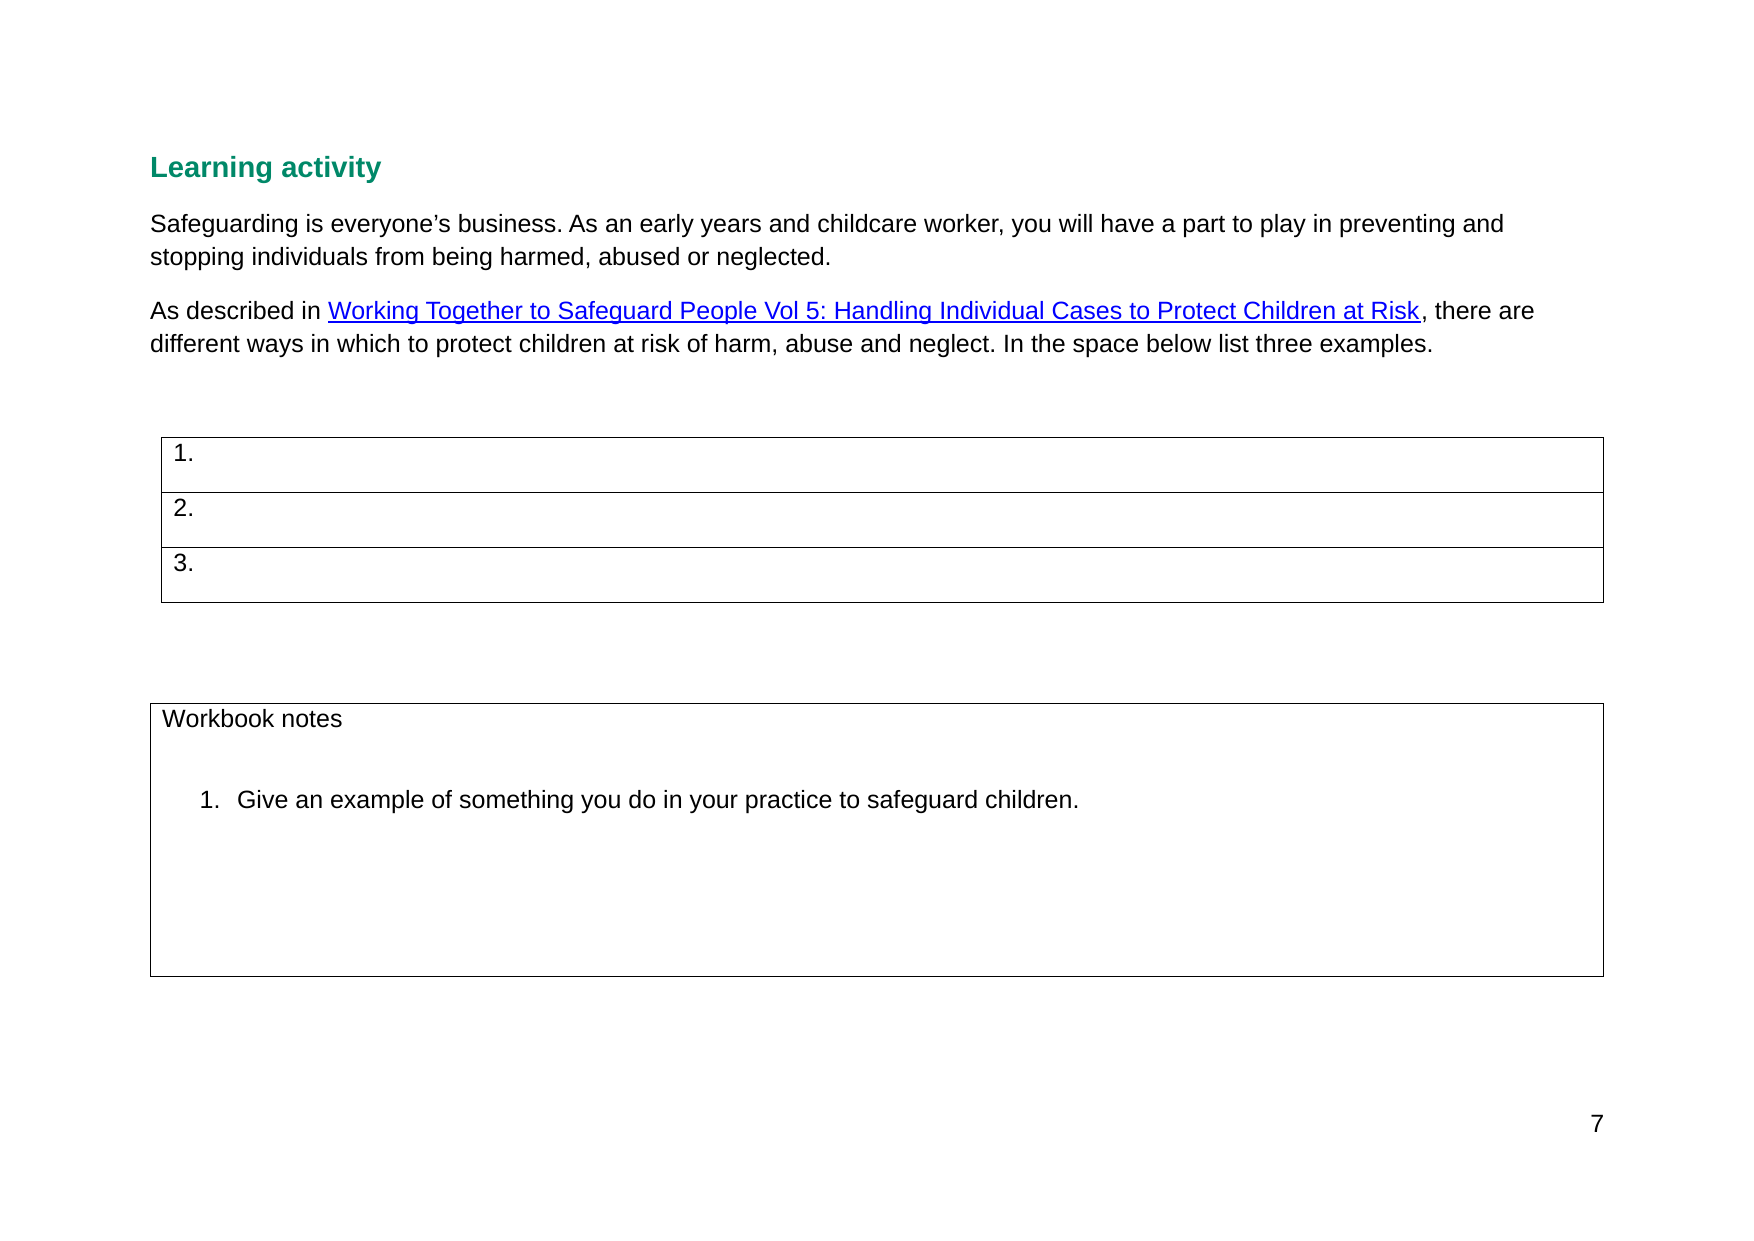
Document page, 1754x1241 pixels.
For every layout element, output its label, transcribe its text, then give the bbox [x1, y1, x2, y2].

table_cell 2. [162, 493, 1603, 547]
text As described in Working Together to Safeguard People Vol 5: Handling Individual Cases to Protect Children at Risk, there are different ways in which to protect children at risk of harm, abuse and neglect. In the space below list three examples. [150, 296, 1604, 358]
text Safeguarding is everyone’s business. As an early years and childcare worker, you will have a part to play in preventing and stopping individuals from being harmed, abused or neglected. [150, 209, 1604, 271]
table_cell 3. [162, 548, 1603, 602]
table_header 1. [162, 438, 1603, 492]
table_header Workbook notes Give an example of something you do in your practice to safeguard children. [151, 704, 1603, 976]
text Learning activity [150, 150, 1604, 183]
